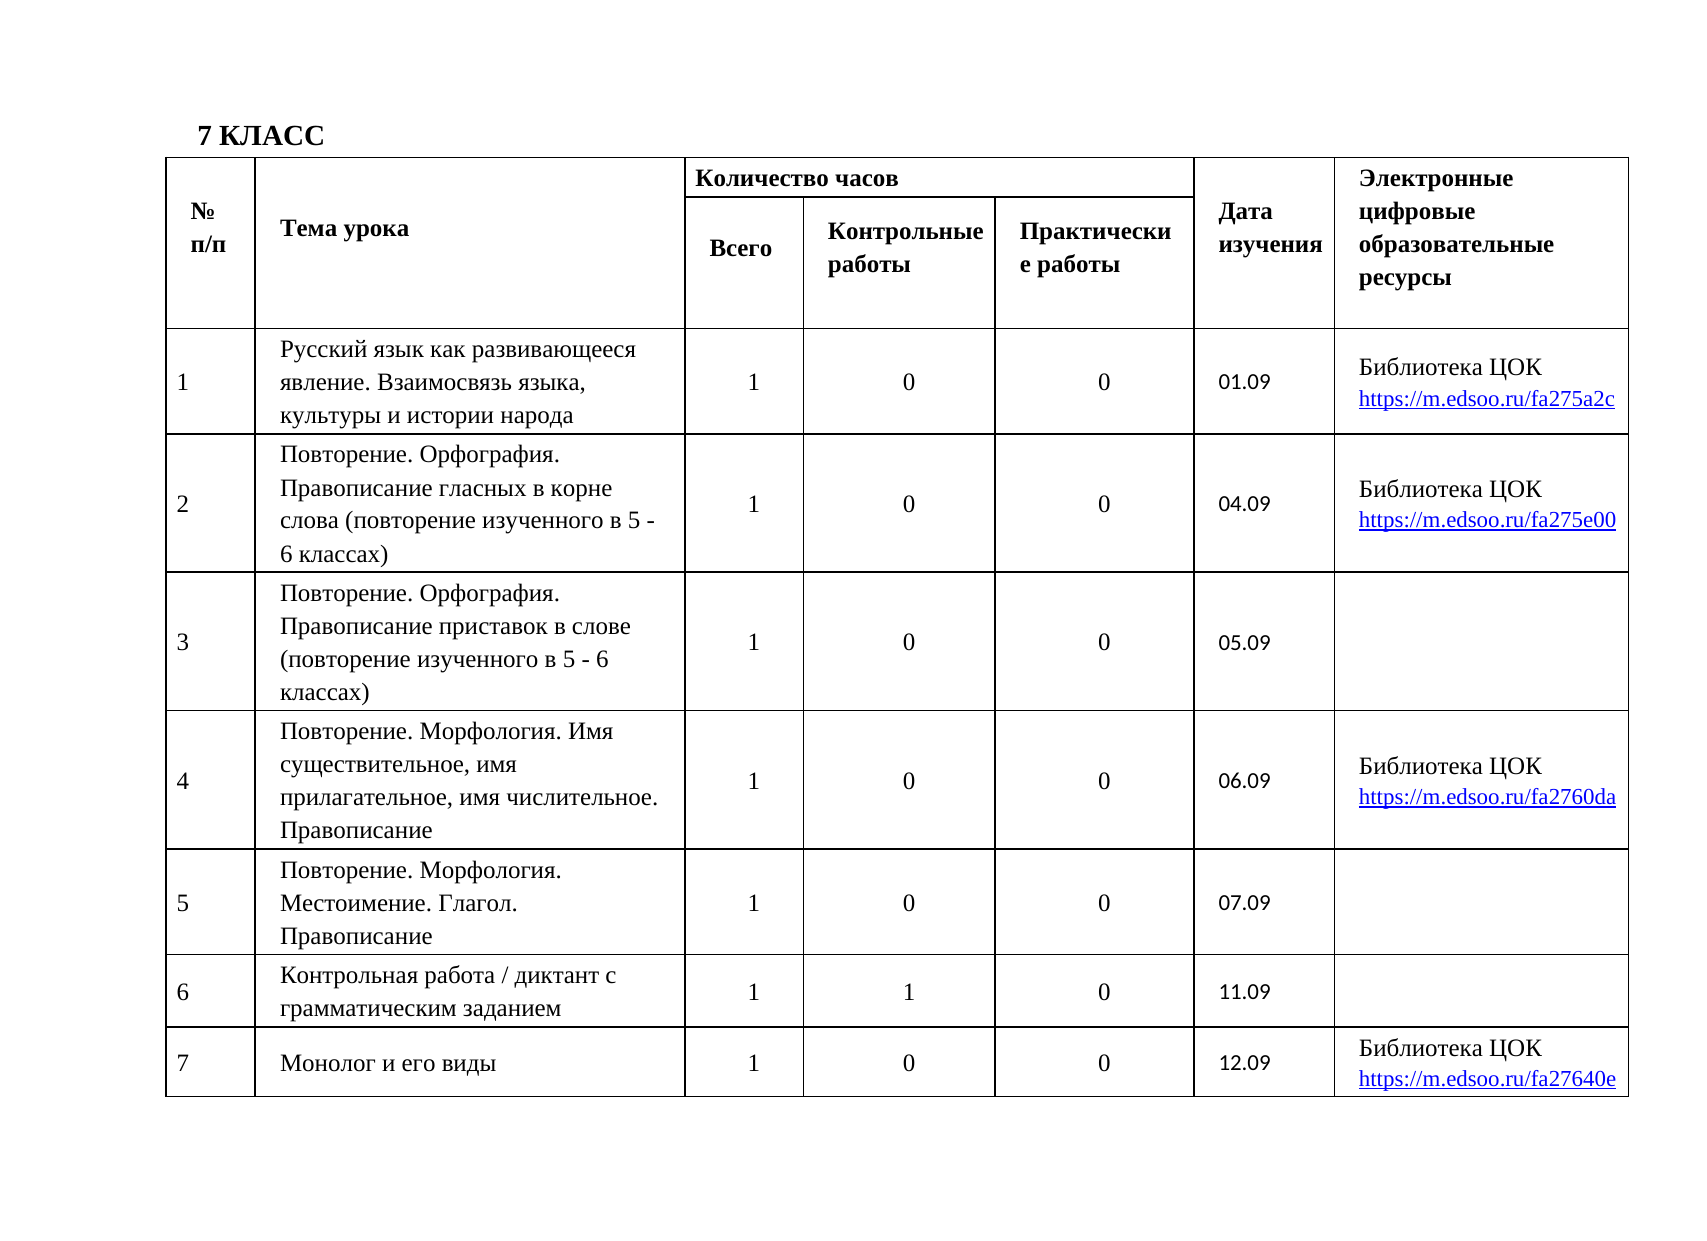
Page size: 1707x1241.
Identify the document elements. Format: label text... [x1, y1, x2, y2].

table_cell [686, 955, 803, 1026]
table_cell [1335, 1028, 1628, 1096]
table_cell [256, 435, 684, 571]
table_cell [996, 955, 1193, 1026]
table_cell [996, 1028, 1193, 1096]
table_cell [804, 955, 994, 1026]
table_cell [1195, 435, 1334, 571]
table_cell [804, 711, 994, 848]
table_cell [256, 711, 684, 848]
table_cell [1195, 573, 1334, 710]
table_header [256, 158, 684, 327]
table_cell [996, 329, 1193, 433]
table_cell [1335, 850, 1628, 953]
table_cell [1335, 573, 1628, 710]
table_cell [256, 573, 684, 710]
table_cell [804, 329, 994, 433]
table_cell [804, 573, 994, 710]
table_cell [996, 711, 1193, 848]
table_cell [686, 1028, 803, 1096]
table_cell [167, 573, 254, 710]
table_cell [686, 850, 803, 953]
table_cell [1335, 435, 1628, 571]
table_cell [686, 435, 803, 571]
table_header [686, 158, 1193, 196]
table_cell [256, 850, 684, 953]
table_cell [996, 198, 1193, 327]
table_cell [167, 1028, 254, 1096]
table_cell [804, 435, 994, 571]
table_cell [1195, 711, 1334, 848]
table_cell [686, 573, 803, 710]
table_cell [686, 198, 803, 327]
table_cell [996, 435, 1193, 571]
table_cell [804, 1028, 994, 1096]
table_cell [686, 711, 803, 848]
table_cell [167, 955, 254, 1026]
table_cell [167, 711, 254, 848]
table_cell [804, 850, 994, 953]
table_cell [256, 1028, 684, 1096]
text 7 КЛАСС [190, 118, 1618, 152]
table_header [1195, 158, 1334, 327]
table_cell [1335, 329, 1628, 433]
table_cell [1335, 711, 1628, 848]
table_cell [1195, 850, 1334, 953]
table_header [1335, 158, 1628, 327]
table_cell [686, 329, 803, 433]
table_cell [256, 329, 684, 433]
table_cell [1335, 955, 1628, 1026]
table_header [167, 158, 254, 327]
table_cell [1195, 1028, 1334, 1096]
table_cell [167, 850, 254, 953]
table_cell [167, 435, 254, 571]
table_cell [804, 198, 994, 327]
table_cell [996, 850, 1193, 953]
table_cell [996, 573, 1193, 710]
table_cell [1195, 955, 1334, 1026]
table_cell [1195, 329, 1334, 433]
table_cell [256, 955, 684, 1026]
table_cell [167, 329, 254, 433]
